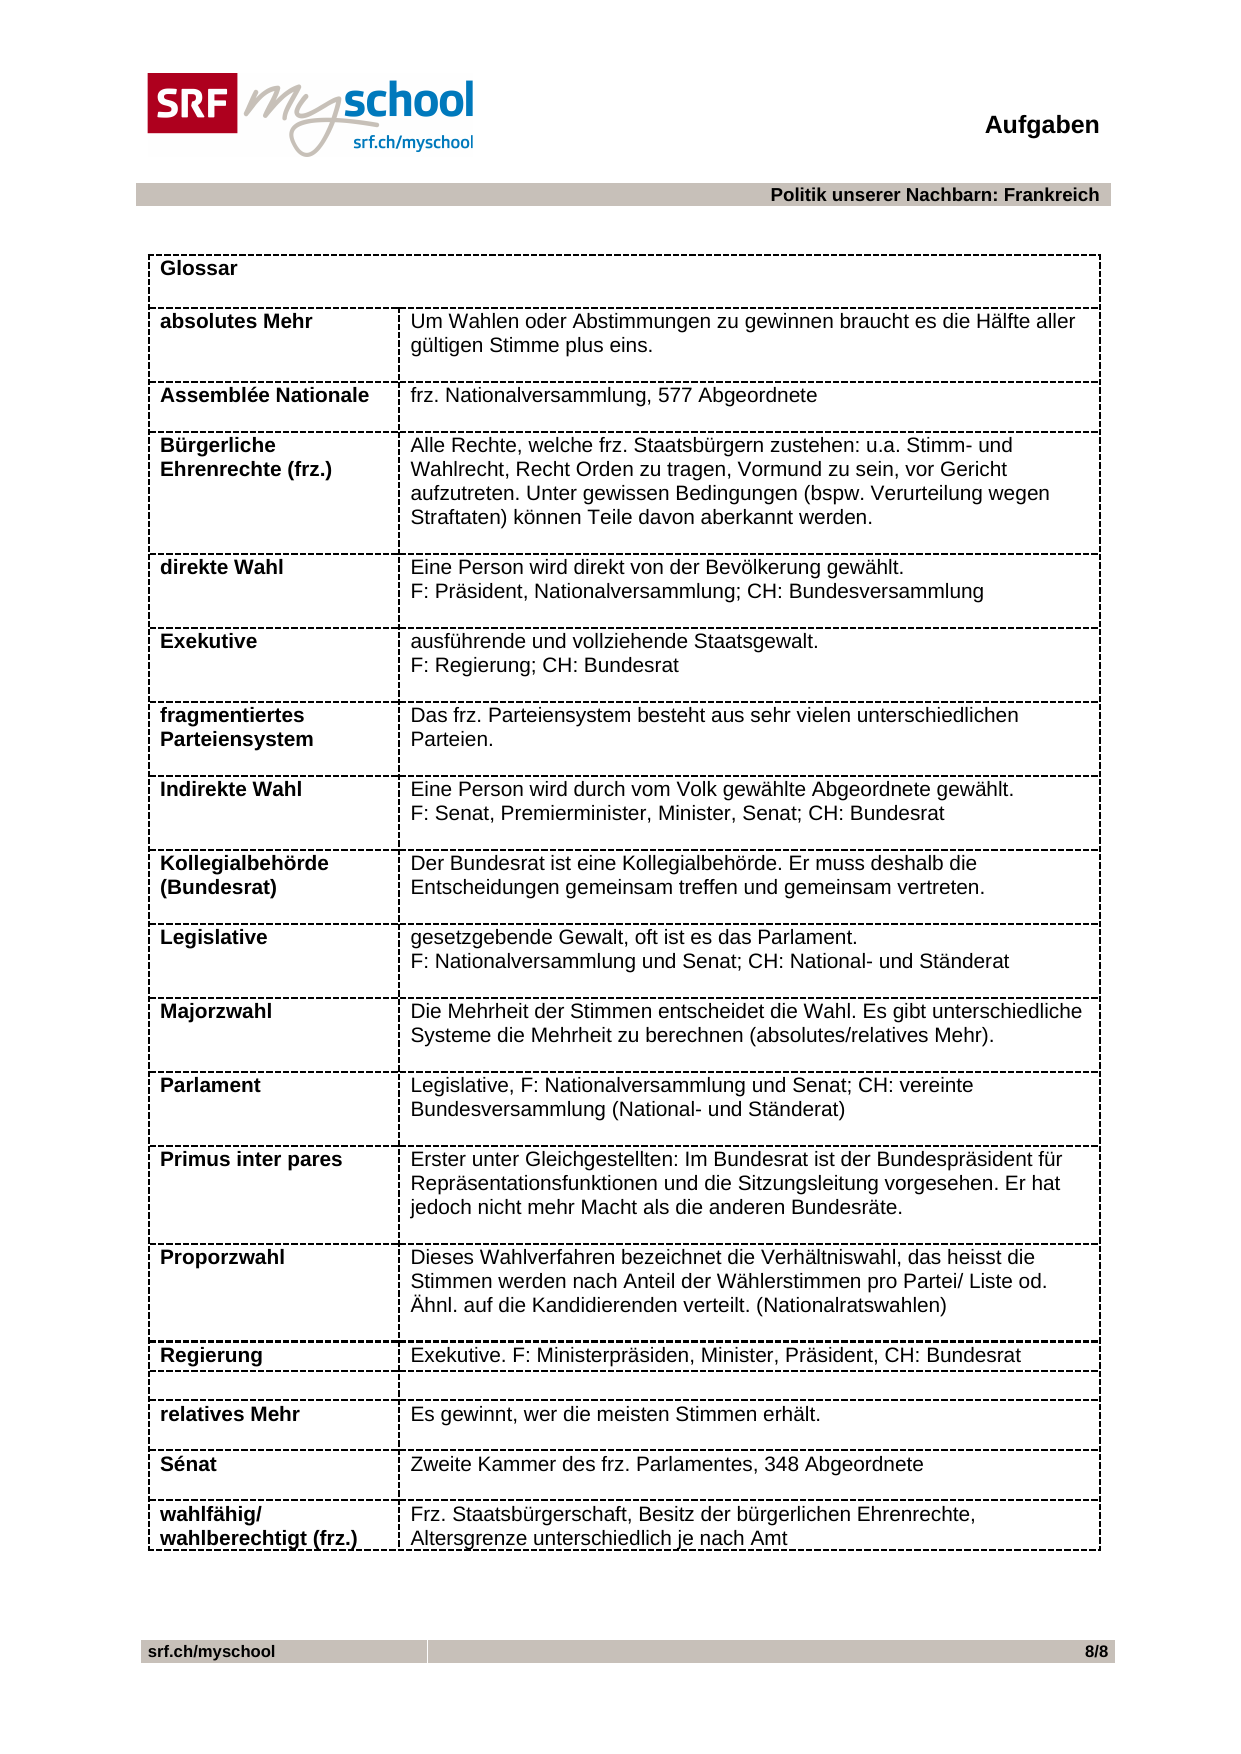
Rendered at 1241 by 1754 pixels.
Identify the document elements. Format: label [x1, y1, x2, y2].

picture [147, 73, 473, 157]
table_header [136, 230, 1111, 1552]
